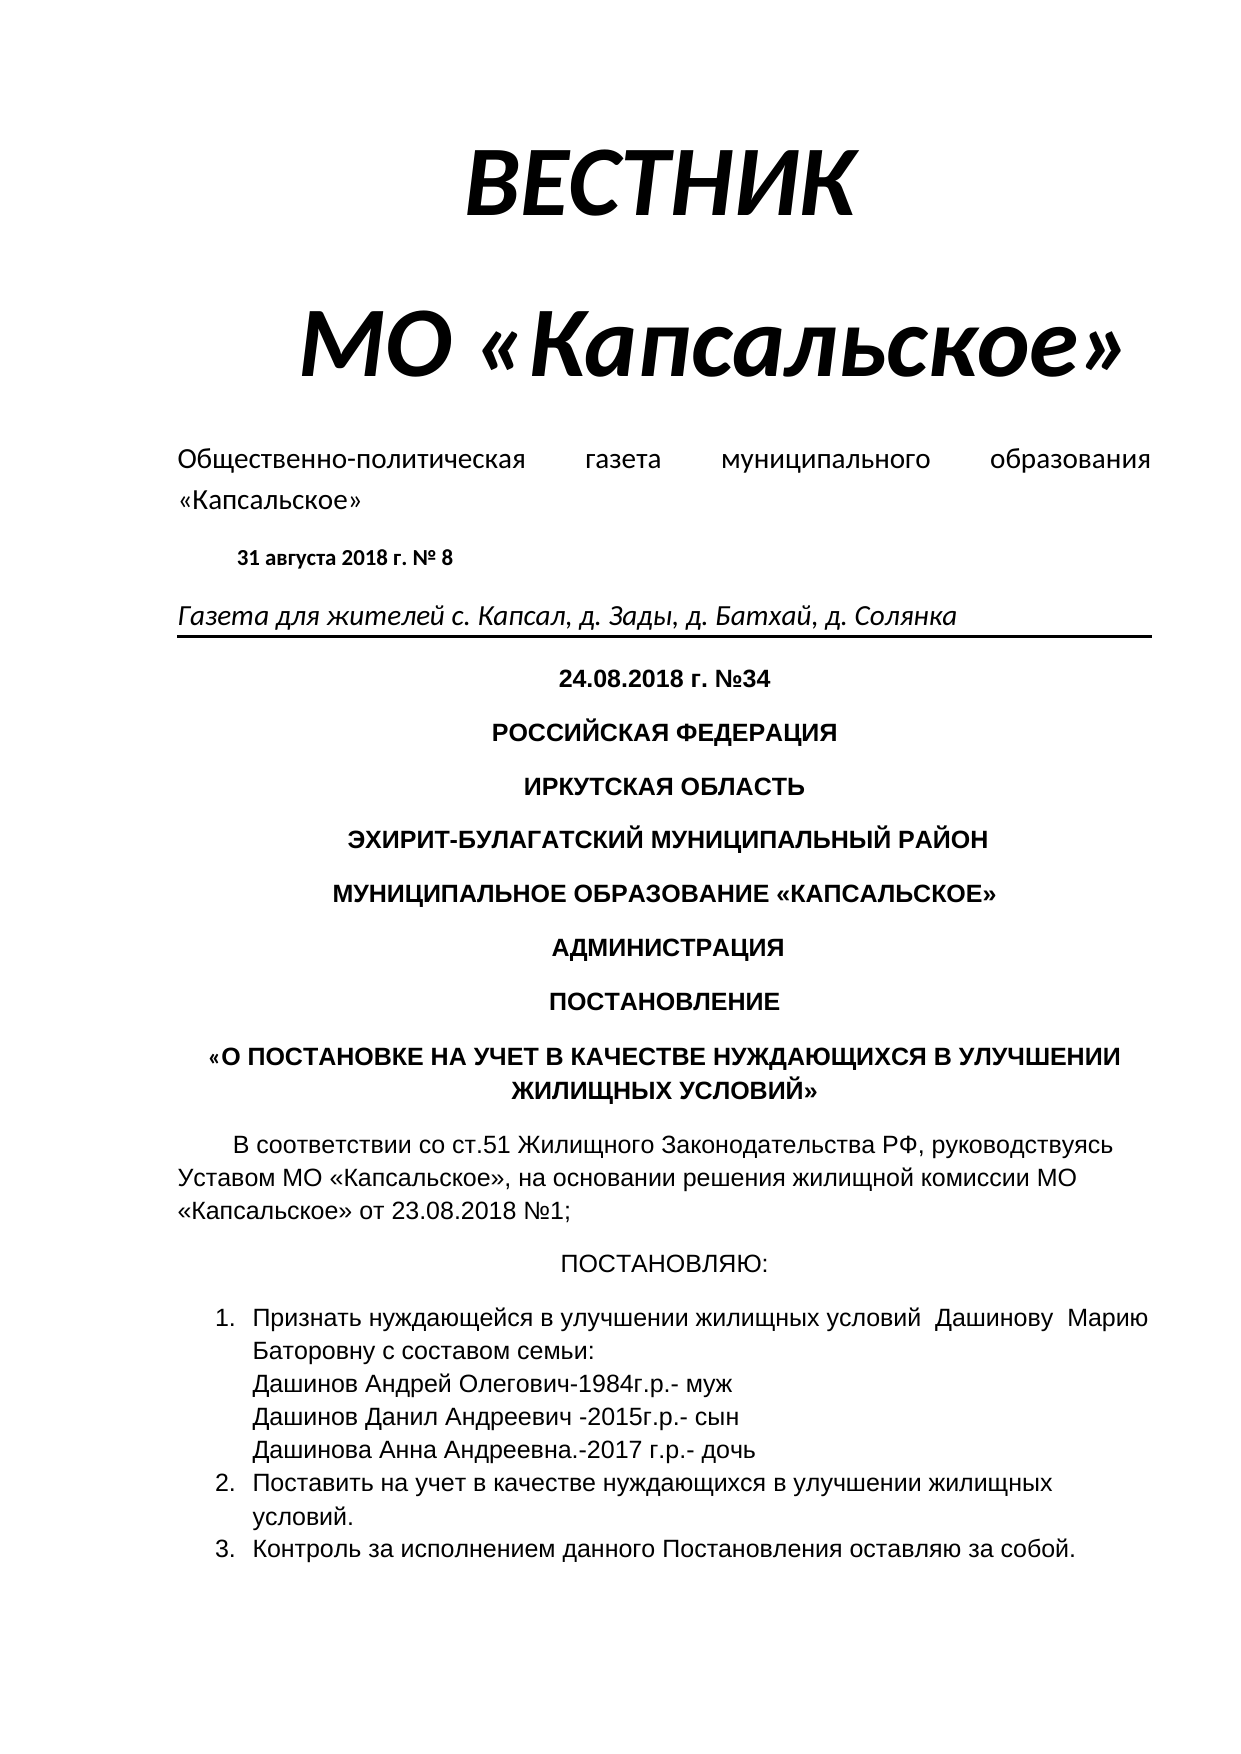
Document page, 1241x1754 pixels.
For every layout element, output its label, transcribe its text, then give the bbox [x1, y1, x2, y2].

text ИРКУТСКАЯ ОБЛАСТЬ [177, 772, 1152, 800]
list Дашинов Андрей Олегович-1984г.р.- муж [252, 1369, 1152, 1398]
text МУНИЦИПАЛЬНОЕ ОБРАЗОВАНИЕ «КАПСАЛЬСКОЕ» [177, 879, 1152, 908]
text 24.08.2018 г. №34 [177, 664, 1152, 693]
list Поставить на учет в качестве нуждающихся в улучшении жилищных условий. [215, 1468, 1152, 1530]
text АДМИНИСТРАЦИЯ [177, 933, 1152, 962]
list Признать нуждающейся в улучшении жилищных условий Дашинову Марию Баторовну с составом семьи: [215, 1303, 1152, 1365]
text 31 августа 2018 г. № 8 [175, 543, 1152, 571]
text Газета для жителей с. Капсал, д. Зады, д. Батхай, д. Солянка [177, 597, 1152, 635]
text МО «Капсальское» [177, 279, 1152, 401]
text ПОСТАНОВЛЯЮ: [177, 1249, 1152, 1278]
text В соответствии со ст.51 Жилищного Законодательства РФ, руководствуясь Уставом МО «Капсальское», на основании решения жилищной комиссии МО «Капсальское» от 23.08.2018 №1; [177, 1129, 1152, 1224]
text ВЕСТНИК [177, 118, 1152, 240]
text «О ПОСТАНОВКЕ НА УЧЕТ В КАЧЕСТВЕ НУЖДАЮЩИХСЯ В УЛУЧШЕНИИ ЖИЛИЩНЫХ УСЛОВИЙ» [177, 1041, 1152, 1104]
text ЭХИРИТ-БУЛАГАТСКИЙ МУНИЦИПАЛЬНЫЙ РАЙОН [177, 826, 1152, 854]
text Общественно-политическая газета муниципального образования «Капсальское» [177, 440, 1152, 517]
list Дашинова Анна Андреевна.-2017 г.р.- дочь [252, 1435, 1152, 1464]
list Дашинов Данил Андреевич -2015г.р.- сын [252, 1402, 1152, 1431]
text ПОСТАНОВЛЕНИЕ [177, 987, 1152, 1016]
list Контроль за исполнением данного Постановления оставляю за собой. [215, 1534, 1152, 1563]
text РОССИЙСКАЯ ФЕДЕРАЦИЯ [177, 718, 1152, 747]
